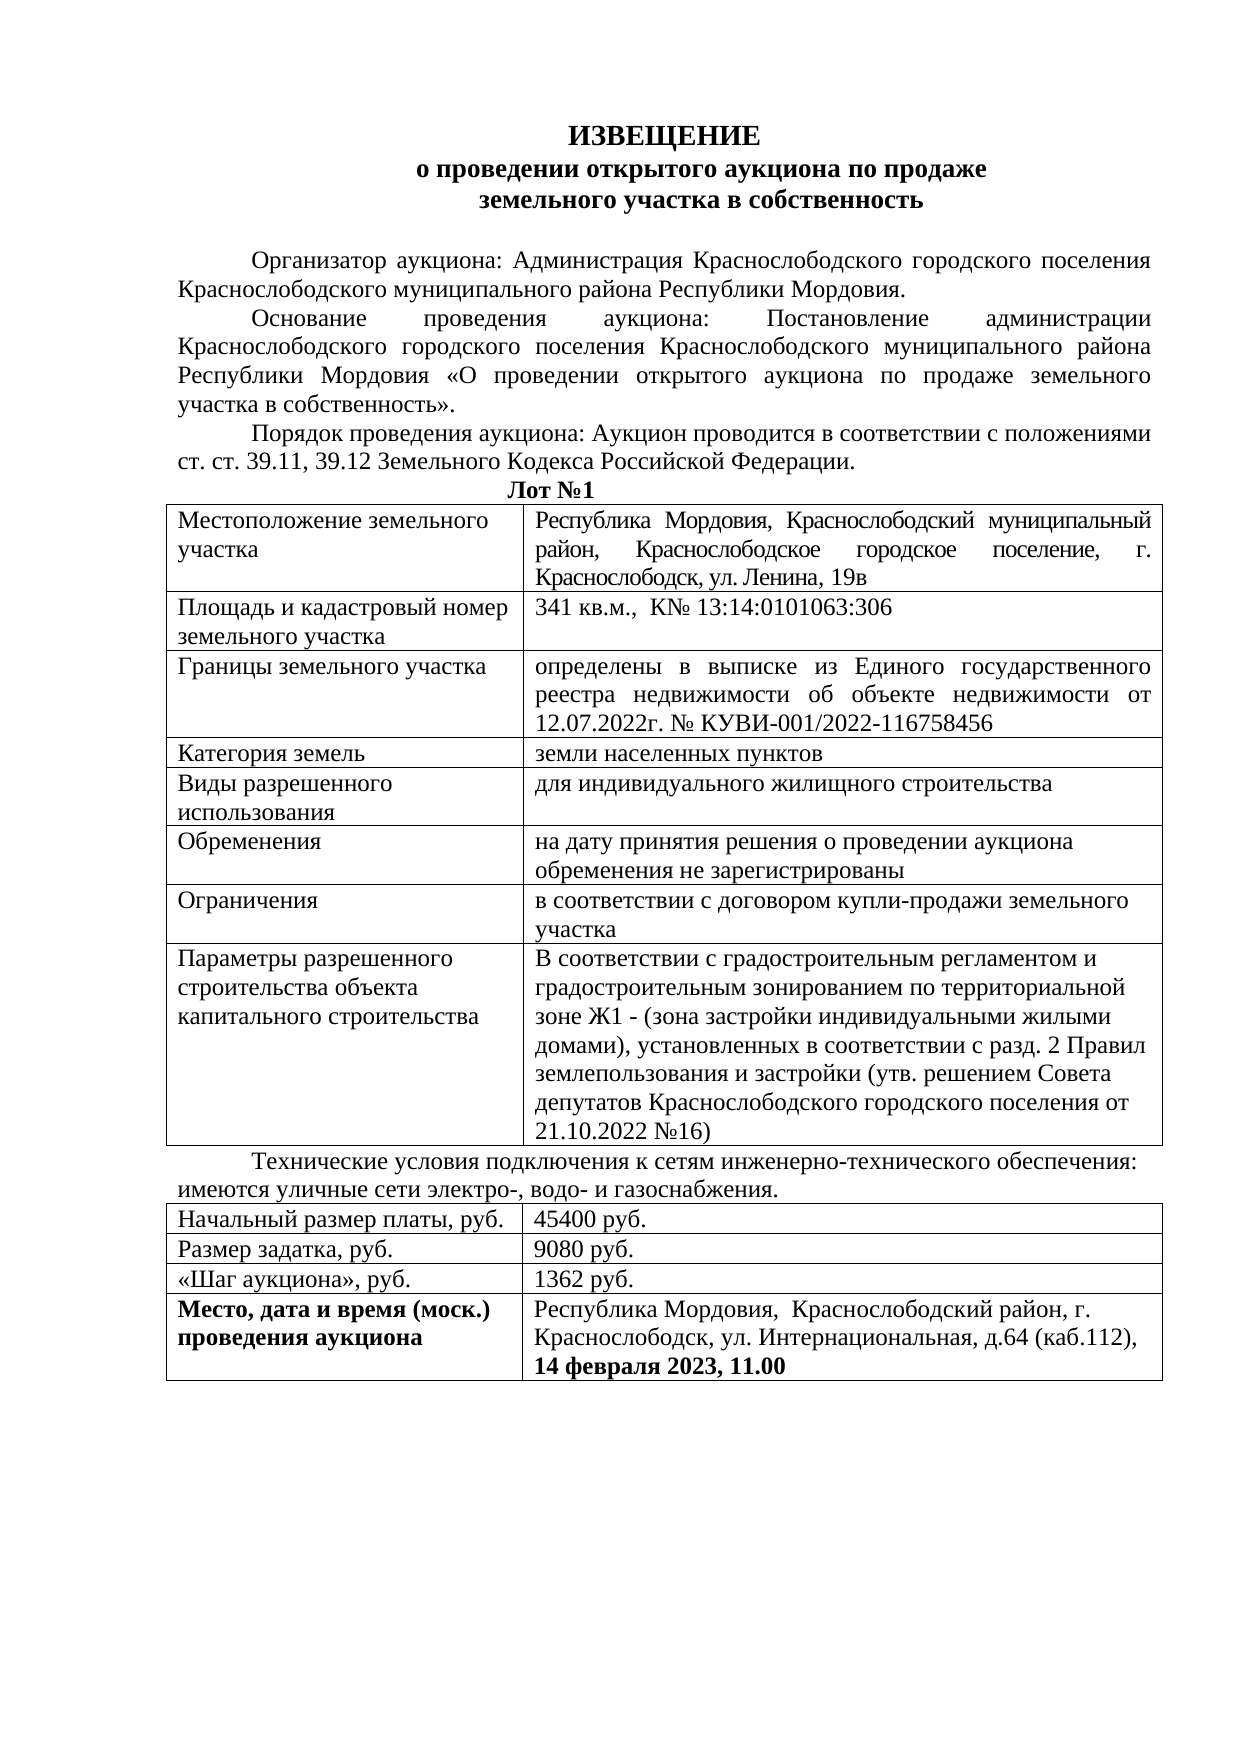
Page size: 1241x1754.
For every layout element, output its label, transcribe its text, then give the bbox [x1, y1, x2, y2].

table_cell 1362 руб. [523, 1264, 1162, 1293]
table_cell 9080 руб. [523, 1234, 1162, 1263]
text земельного участка в собственность [177, 183, 1152, 214]
text Организатор аукциона: Администрация Краснослободского городского поселения Краснослободского муниципального района Республики Мордовия. [177, 245, 1152, 303]
table_cell Границы земельного участка [167, 651, 523, 737]
text Технические условия подключения к сетям инженерно-технического обеспечения: имеются уличные сети электро-, водо- и газоснабжения. [177, 1146, 1152, 1203]
table_cell в соответствии с договором купли-продажи земельного участка [524, 885, 1162, 942]
table_cell определены в выписке из Единого государственного реестра недвижимости об объекте недвижимости от 12.07.2022г. № КУВИ-001/2022-116758456 [524, 651, 1162, 737]
table_cell Виды разрешенного использования [167, 768, 523, 825]
table_cell Параметры разрешенного строительства объекта капитального строительства [167, 944, 523, 1145]
table_header Начальный размер платы, руб. [167, 1204, 522, 1233]
table_cell на дату принятия решения о проведении аукциона обременения не зарегистрированы [524, 826, 1162, 884]
text о проведении открытого аукциона по продаже [177, 152, 1152, 183]
table_header Республика Мордовия, Краснослободский муниципальный район, Краснослободское городское поселение, г. Краснослободск, ул. Ленина, 19в [524, 505, 1162, 591]
text Лот №1 [177, 475, 1152, 504]
table_cell Республика Мордовия, Краснослободский район, г. Краснослободск, ул. Интернациональная, д.64 (каб.112), 14 февраля 2023, 11.00 [523, 1294, 1162, 1380]
table_cell Ограничения [167, 885, 523, 942]
table_header Местоположение земельного участка [167, 505, 523, 591]
table_cell для индивидуального жилищного строительства [524, 768, 1162, 825]
text Основание проведения аукциона: Постановление администрации Краснослободского городского поселения Краснослободского муниципального района Республики Мордовия «О проведении открытого аукциона по продаже земельного участка в собственность». [177, 303, 1152, 418]
table_cell В соответствии с градостроительным регламентом и градостроительным зонированием по территориальной зоне Ж1 - (зона застройки индивидуальными жилыми домами), установленных в соответствии с разд. 2 Правил землепользования и застройки (утв. решением Совета депутатов Краснослободского городского поселения от 21.10.2022 №16) [524, 944, 1162, 1145]
table_cell «Шаг аукциона», руб. [167, 1264, 522, 1293]
table_cell Обременения [167, 826, 523, 884]
text ИЗВЕЩЕНИЕ [177, 118, 1152, 152]
table_cell Место, дата и время (моск.) проведения аукциона [167, 1294, 522, 1380]
table_cell Размер задатка, руб. [167, 1234, 522, 1263]
table_cell земли населенных пунктов [524, 738, 1162, 767]
text Порядок проведения аукциона: Аукцион проводится в соответствии с положениями ст. ст. 39.11, 39.12 Земельного Кодекса Российской Федерации. [177, 418, 1152, 475]
table_header 45400 руб. [523, 1204, 1162, 1233]
table_cell 341 кв.м., К№ 13:14:0101063:306 [524, 592, 1162, 650]
table_cell Категория земель [167, 738, 523, 767]
table_cell Площадь и кадастровый номер земельного участка [167, 592, 523, 650]
